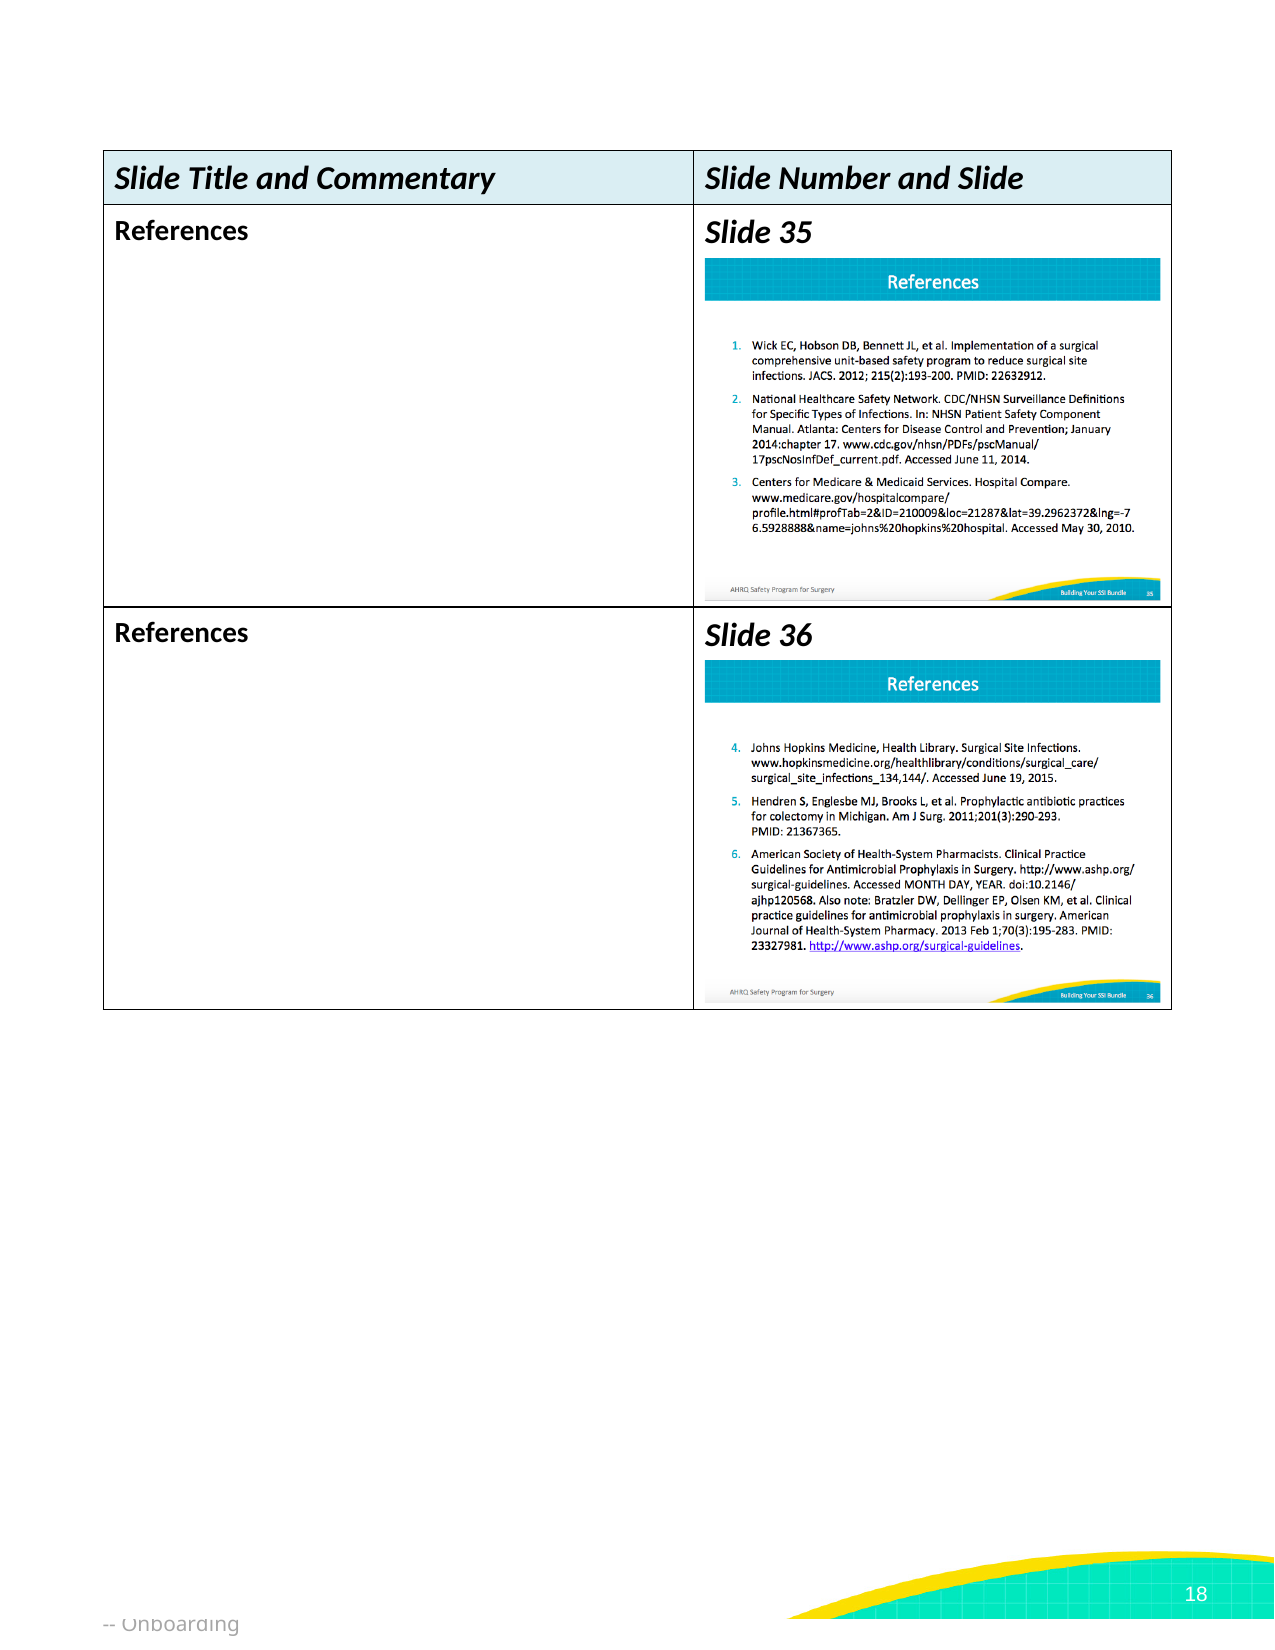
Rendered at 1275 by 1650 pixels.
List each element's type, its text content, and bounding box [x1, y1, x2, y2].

table_header Slide Title and Commentary [104, 151, 693, 204]
picture [0, 1543, 1274, 1619]
table_cell References [104, 205, 693, 606]
picture [704, 660, 1161, 1003]
table_cell Slide 35 [694, 205, 1171, 606]
table_cell References [104, 608, 693, 1009]
picture [704, 258, 1161, 601]
table_cell Slide 36 [694, 608, 1171, 1009]
table_header Slide Number and Slide [694, 151, 1171, 204]
